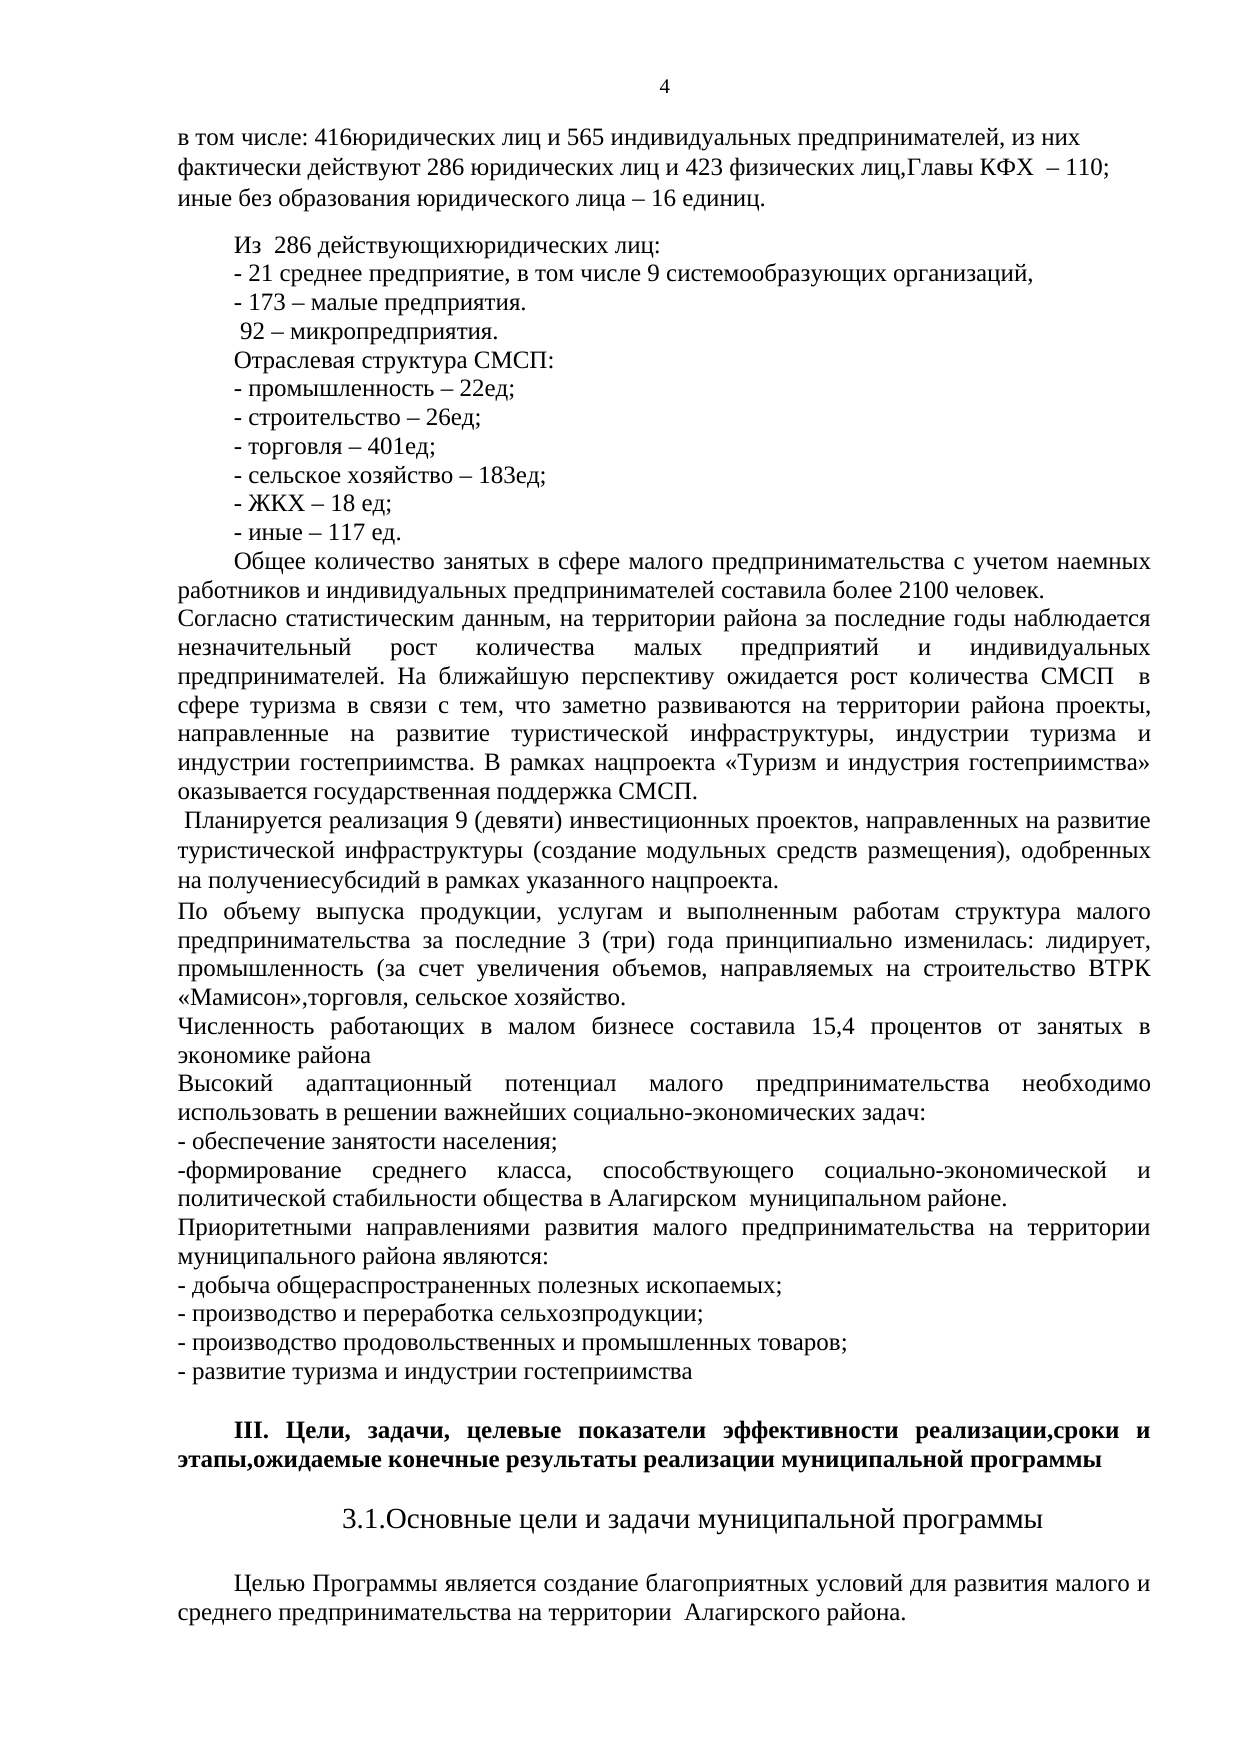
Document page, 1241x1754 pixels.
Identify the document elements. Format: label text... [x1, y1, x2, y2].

text - торговля – 401ед; [177, 431, 1152, 460]
text Из 286 действующихюридических лиц: [177, 230, 1152, 258]
text 3.1.Основные цели и задачи муниципальной программы [177, 1501, 1152, 1535]
text - производство продовольственных и промышленных товаров; [177, 1327, 1152, 1356]
text Целью Программы является создание благоприятных условий для развития малого и среднего предпринимательства на территории Алагирского района. [177, 1568, 1152, 1626]
text - производство и переработка сельхозпродукции; [177, 1298, 1152, 1327]
text - промышленность – 22ед; [177, 373, 1152, 402]
text По объему выпуска продукции, услугам и выполненным работам структура малого предпринимательства за последние 3 (три) года принципиально изменилась: лидирует, промышленность (за счет увеличения объемов, направляемых на строительство ВТРК «Мамисон»,торговля, сельское хозяйство. [177, 896, 1152, 1011]
text Планируется реализация 9 (девяти) инвестиционных проектов, направленных на развитие туристической инфраструктуры (создание модульных средств размещения), одобренных на получениесубсидий в рамках указанного нацпроекта. [177, 805, 1152, 894]
text - добыча общераспространенных полезных ископаемых; [177, 1270, 1152, 1298]
text Согласно статистическим данным, на территории района за последние годы наблюдается незначительный рост количества малых предприятий и индивидуальных предпринимателей. На ближайшую перспективу ожидается рост количества СМСП в сфере туризма в связи с тем, что заметно развиваются на территории района проекты, направленные на развитие туристической инфраструктуры, индустрии туризма и индустрии гостеприимства. В рамках нацпроекта «Туризм и индустрия гостеприимства» оказывается государственная поддержка СМСП. [177, 603, 1152, 805]
text - ЖКХ – 18 ед; [177, 488, 1152, 517]
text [177, 122, 1152, 211]
text - 21 среднее предприятие, в том числе 9 системообразующих организаций, [177, 258, 1152, 287]
text - развитие туризма и индустрии гостеприимства [177, 1356, 1152, 1385]
text 92 – микропредприятия. [177, 316, 1152, 345]
text -формирование среднего класса, способствующего социально-экономической и политической стабильности общества в Алагирском муниципальном районе. [177, 1155, 1152, 1212]
text Приоритетными направлениями развития малого предпринимательства на территории муниципального района являются: [177, 1212, 1152, 1270]
text - обеспечение занятости населения; [177, 1126, 1152, 1155]
text - 173 – малые предприятия. [177, 287, 1152, 316]
text Отраслевая структура СМСП: [177, 345, 1152, 373]
text - строительство – 26ед; [177, 402, 1152, 431]
text - сельское хозяйство – 183ед; [177, 460, 1152, 488]
text Общее количество занятых в сфере малого предпринимательства с учетом наемных работников и индивидуальных предпринимателей составила более 2100 человек. [177, 546, 1152, 603]
text Численность работающих в малом бизнесе составила 15,4 процентов от занятых в экономике района [177, 1011, 1152, 1068]
text III. Цели, задачи, целевые показатели эффективности реализации,сроки и этапы,ожидаемые конечные результаты реализации муниципальной программы [177, 1415, 1152, 1473]
text Высокий адаптационный потенциал малого предпринимательства необходимо использовать в решении важнейших социально-экономических задач: [177, 1068, 1152, 1126]
text - иные – 117 ед. [177, 517, 1152, 546]
